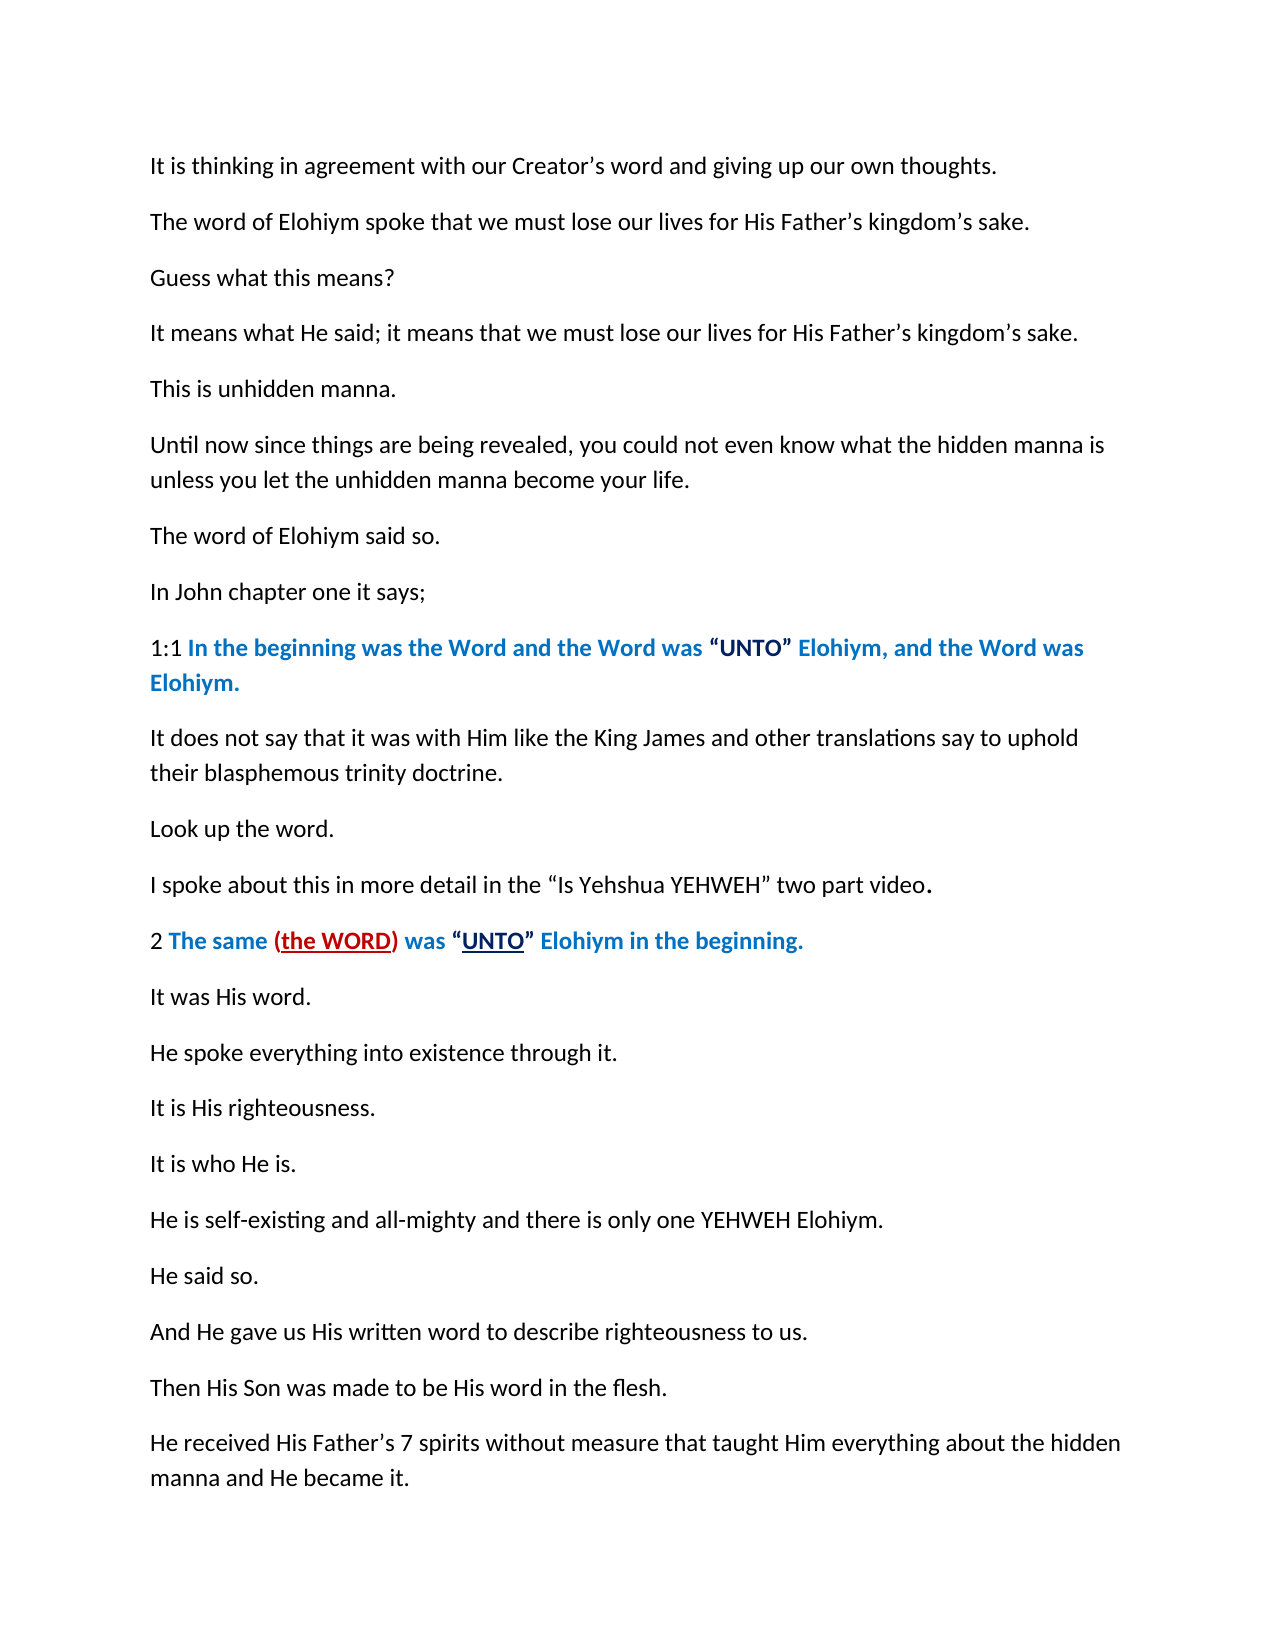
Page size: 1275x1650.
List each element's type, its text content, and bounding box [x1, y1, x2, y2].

text He received His Father’s 7 spirits without measure that taught Him everything about the hidden manna and He became it. [150, 1427, 1125, 1493]
text It was His word. [150, 981, 1125, 1011]
text It is His righteousness. [150, 1092, 1125, 1123]
text Until now since things are being revealed, you could not even know what the hidden manna is unless you let the unhidden manna become your life. [150, 429, 1125, 495]
text It is who He is. [150, 1148, 1125, 1179]
text The word of Elohiym said so. [150, 520, 1125, 551]
text It is thinking in agreement with our Creator’s word and giving up our own thoughts. [150, 150, 1125, 181]
text I spoke about this in more detail in the “Is Yehshua YEHWEH” two part video. [150, 869, 1125, 900]
text 2 The same (the WORD) was “UNTO” Elohiym in the beginning. [150, 925, 1125, 956]
text In John chapter one it says; [150, 576, 1125, 606]
text This is unhidden manna. [150, 373, 1125, 404]
text He said so. [150, 1260, 1125, 1291]
text It does not say that it was with Him like the King James and other translations say to uphold their blasphemous trinity doctrine. [150, 722, 1125, 788]
text Then His Son was made to be His word in the flesh. [150, 1372, 1125, 1402]
text He is self-existing and all-mighty and there is only one YEHWEH Elohiym. [150, 1204, 1125, 1235]
text It means what He said; it means that we must lose our lives for His Father’s kingdom’s sake. [150, 317, 1125, 348]
text He spoke everything into existence through it. [150, 1037, 1125, 1067]
text Look up the word. [150, 813, 1125, 844]
text 1:1 In the beginning was the Word and the Word was “UNTO” Elohiym, and the Word was Elohiym. [150, 632, 1125, 697]
text The word of Elohiym spoke that we must lose our lives for His Father’s kingdom’s sake. [150, 206, 1125, 236]
text And He gave us His written word to describe righteousness to us. [150, 1316, 1125, 1346]
text Guess what this means? [150, 262, 1125, 292]
